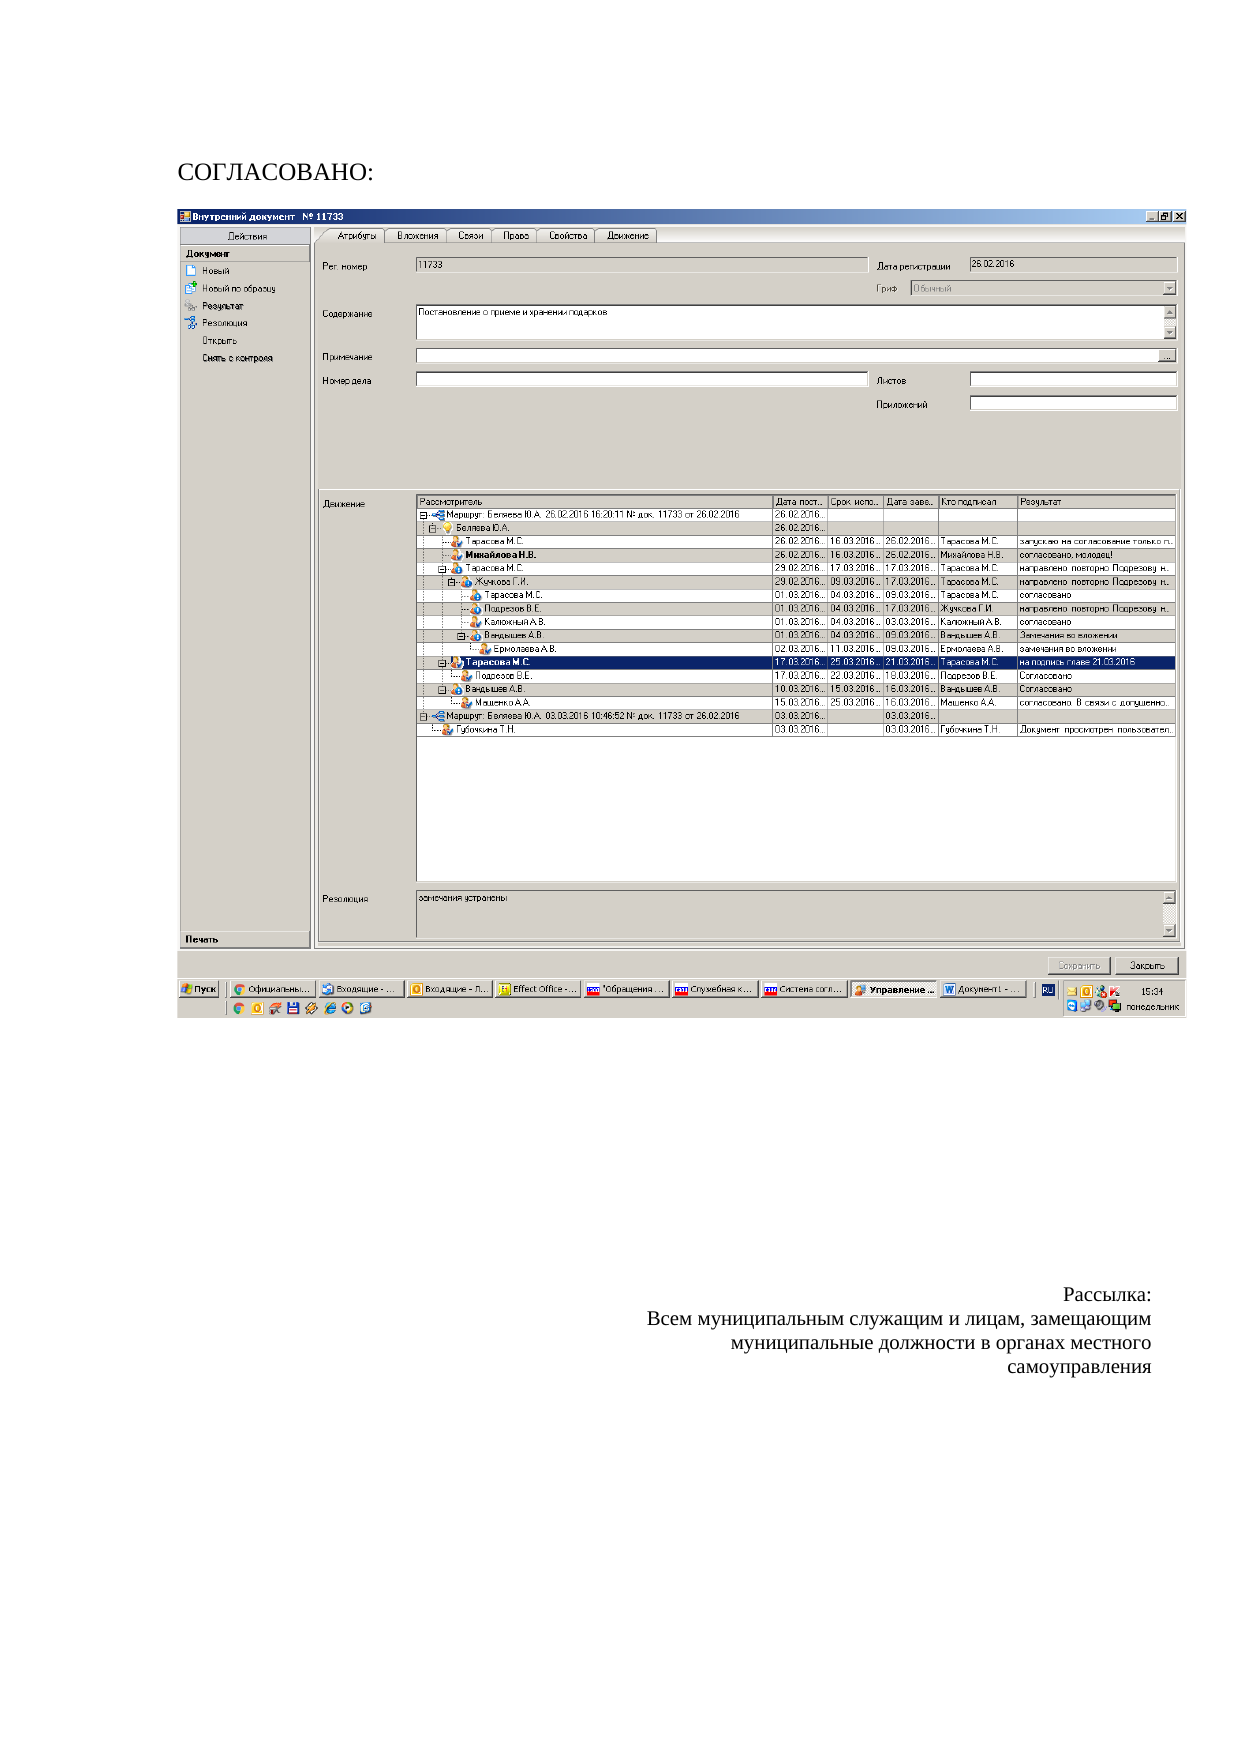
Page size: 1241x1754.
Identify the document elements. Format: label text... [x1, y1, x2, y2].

text самоуправления [177, 1354, 1152, 1378]
text Всем муниципальным служащим и лицам, замещающим [177, 1306, 1152, 1330]
text СОГЛАСОВАНО: [177, 157, 1152, 185]
picture [177, 209, 1187, 1018]
text Рассылка: [177, 1282, 1152, 1306]
text муниципальные должности в органах местного [177, 1330, 1152, 1354]
